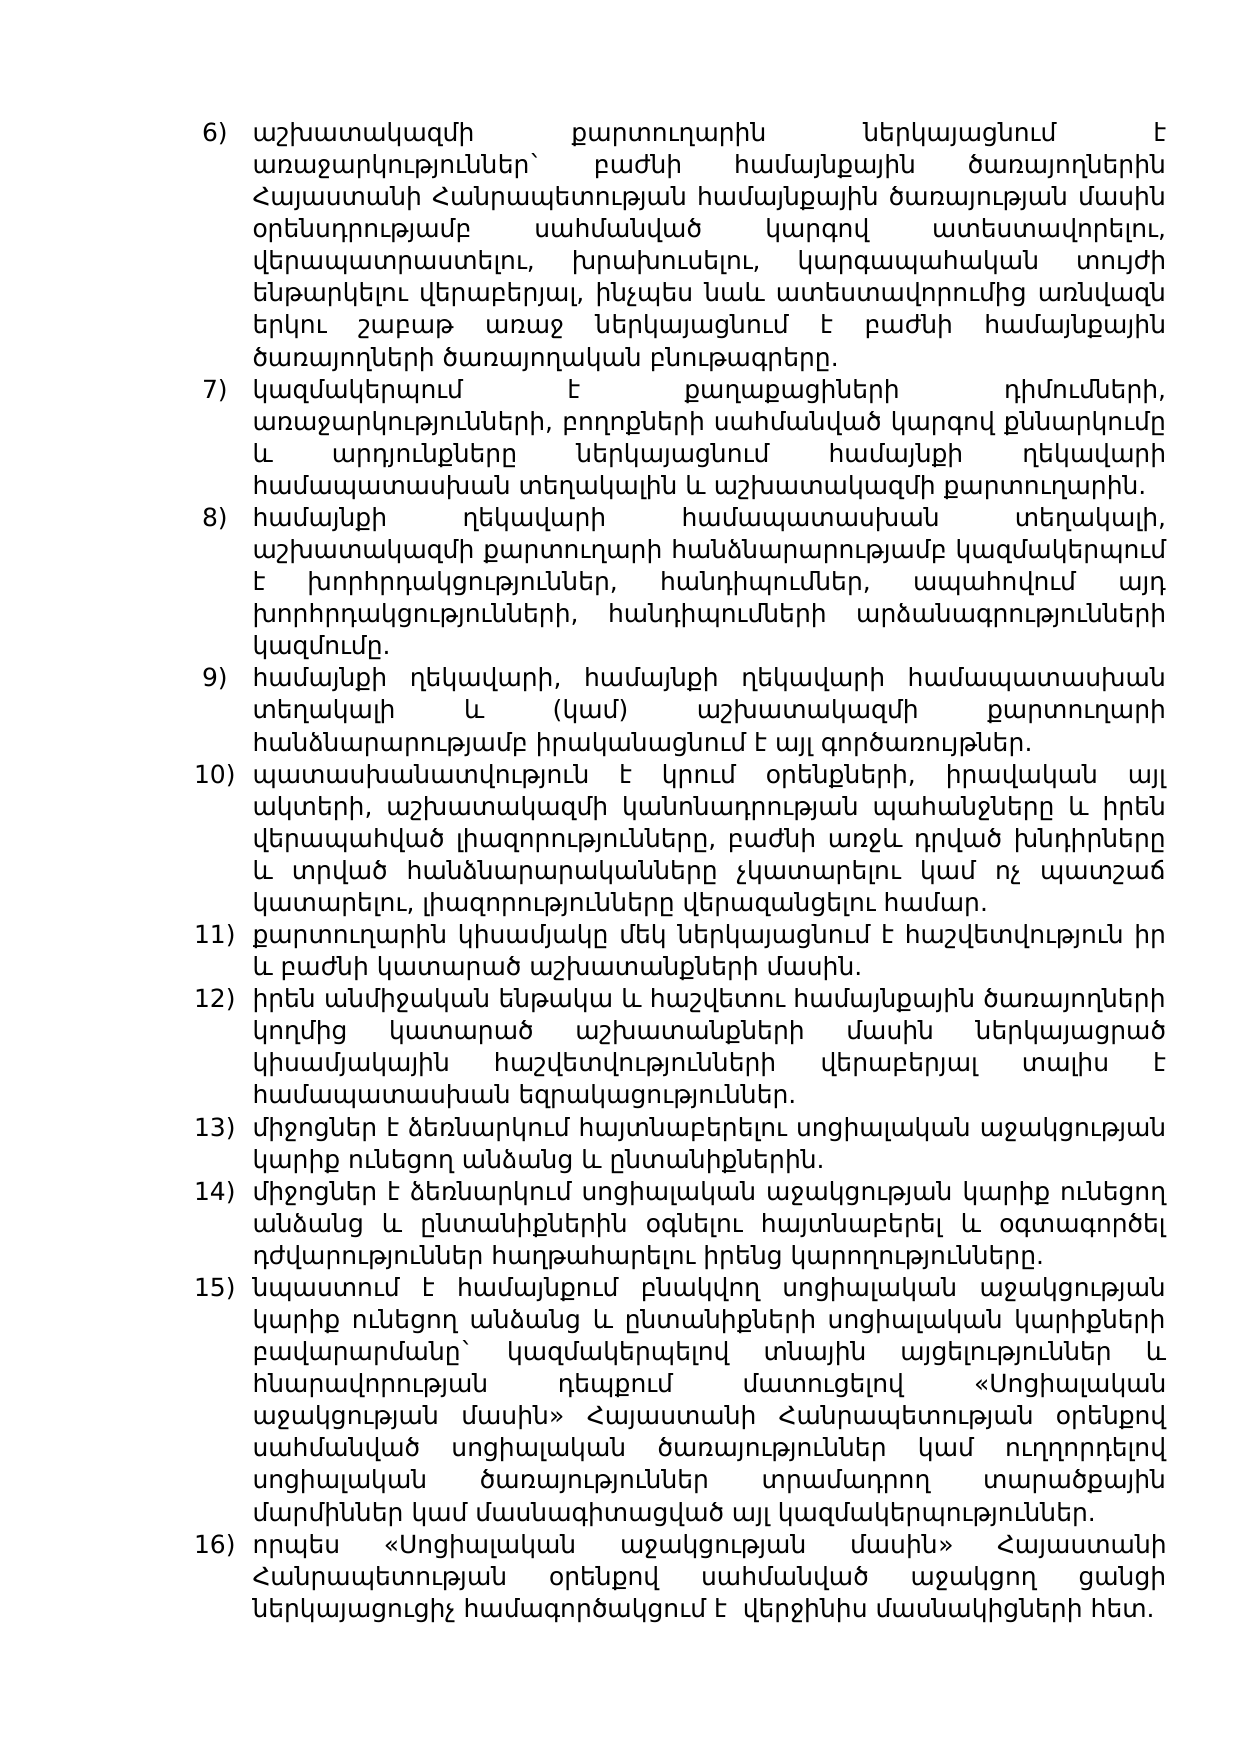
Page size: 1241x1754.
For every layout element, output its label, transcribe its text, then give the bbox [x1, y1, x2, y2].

list որպես «Սոցիալական աջակցության մասին» Հայաստանի Հանրապետության օրենքով սահմանված աջակցող ցանցի ներկայացուցիչ համագործակցում է վերջինիս մասնակիցների հետ. [215, 1530, 1167, 1623]
list քարտուղարին կիսամյակը մեկ ներկայացնում է հաշվետվություն իր և բաժնի կատարած աշխատանքների մասին. [215, 920, 1167, 981]
list աշխատակազմի քարտուղարին ներկայացնում է առաջարկություններ` բաժնի համայնքային ծառայողներին Հայաստանի Հանրապետության համայնքային ծառայության մասին օրենսդրությամբ սահմանված կարգով ատեստավորելու, վերապատրաստելու, խրախուսելու, կարգապահական տույժի ենթարկելու վերաբերյալ, ինչպես նաև ատեստավորումից առնվազն երկու շաբաթ առաջ ներկայացնում է բաժնի համայնքային ծառայողների ծառայողական բնութագրերը. [215, 118, 1167, 372]
list իրեն անմիջական ենթակա և հաշվետու համայնքային ծառայողների կողմից կատարած աշխատանքների մասին ներկայացրած կիսամյակային հաշվետվությունների վերաբերյալ տալիս է համապատասխան եզրակացություններ. [215, 984, 1167, 1110]
list կազմակերպում է քաղաքացիների դիմումների, առաջարկությունների, բողոքների սահմանված կարգով քննարկումը և արդյունքները ներկայացնում համայնքի ղեկավարի համապատասխան տեղակալին և աշխատակազմի քարտուղարին. [215, 375, 1167, 500]
list համայնքի ղեկավարի, համայնքի ղեկավարի համապատասխան տեղակալի և (կամ) աշխատակազմի քարտուղարի հանձնարարությամբ իրականացնում է այլ գործառույթներ. [215, 663, 1167, 757]
list միջոցներ է ձեռնարկում սոցիալական աջակցության կարիք ունեցող անձանց և ընտանիքներին օգնելու հայտնաբերել և օգտագործել դժվարություններ հաղթահարելու իրենց կարողությունները. [215, 1177, 1167, 1270]
list միջոցներ է ձեռնարկում հայտնաբերելու սոցիալական աջակցության կարիք ունեցող անձանց և ընտանիքներին. [215, 1113, 1167, 1174]
list համայնքի ղեկավարի համապատասխան տեղակալի, աշխատակազմի քարտուղարի հանձնարարությամբ կազմակերպում է խորհրդակցություններ, հանդիպումներ, ապահովում այդ խորհրդակցությունների, հանդիպումների արձանագրությունների կազմումը. [215, 503, 1167, 661]
list պատասխանատվություն է կրում օրենքների, իրավական այլ ակտերի, աշխատակազմի կանոնադրության պահանջները և իրեն վերապահված լիազորությունները, բաժնի առջև դրված խնդիրները և տրված հանձնարարականները չկատարելու կամ ոչ պատշաճ կատարելու, լիազորությունները վերազանցելու համար. [215, 760, 1167, 917]
list նպաստում է համայնքում բնակվող սոցիալական աջակցության կարիք ունեցող անձանց և ընտանիքների սոցիալական կարիքների բավարարմանը` կազմակերպելով տնային այցելություններ և հնարավորության դեպքում մատուցելով «Սոցիալական աջակցության մասին» Հայաստանի Հանրապետության օրենքով սահմանված սոցիալական ծառայություններ կամ ուղղորդելով սոցիալական ծառայություններ տրամադրող տարածքային մարմիններ կամ մասնագիտացված այլ կազմակերպություններ. [215, 1273, 1167, 1527]
